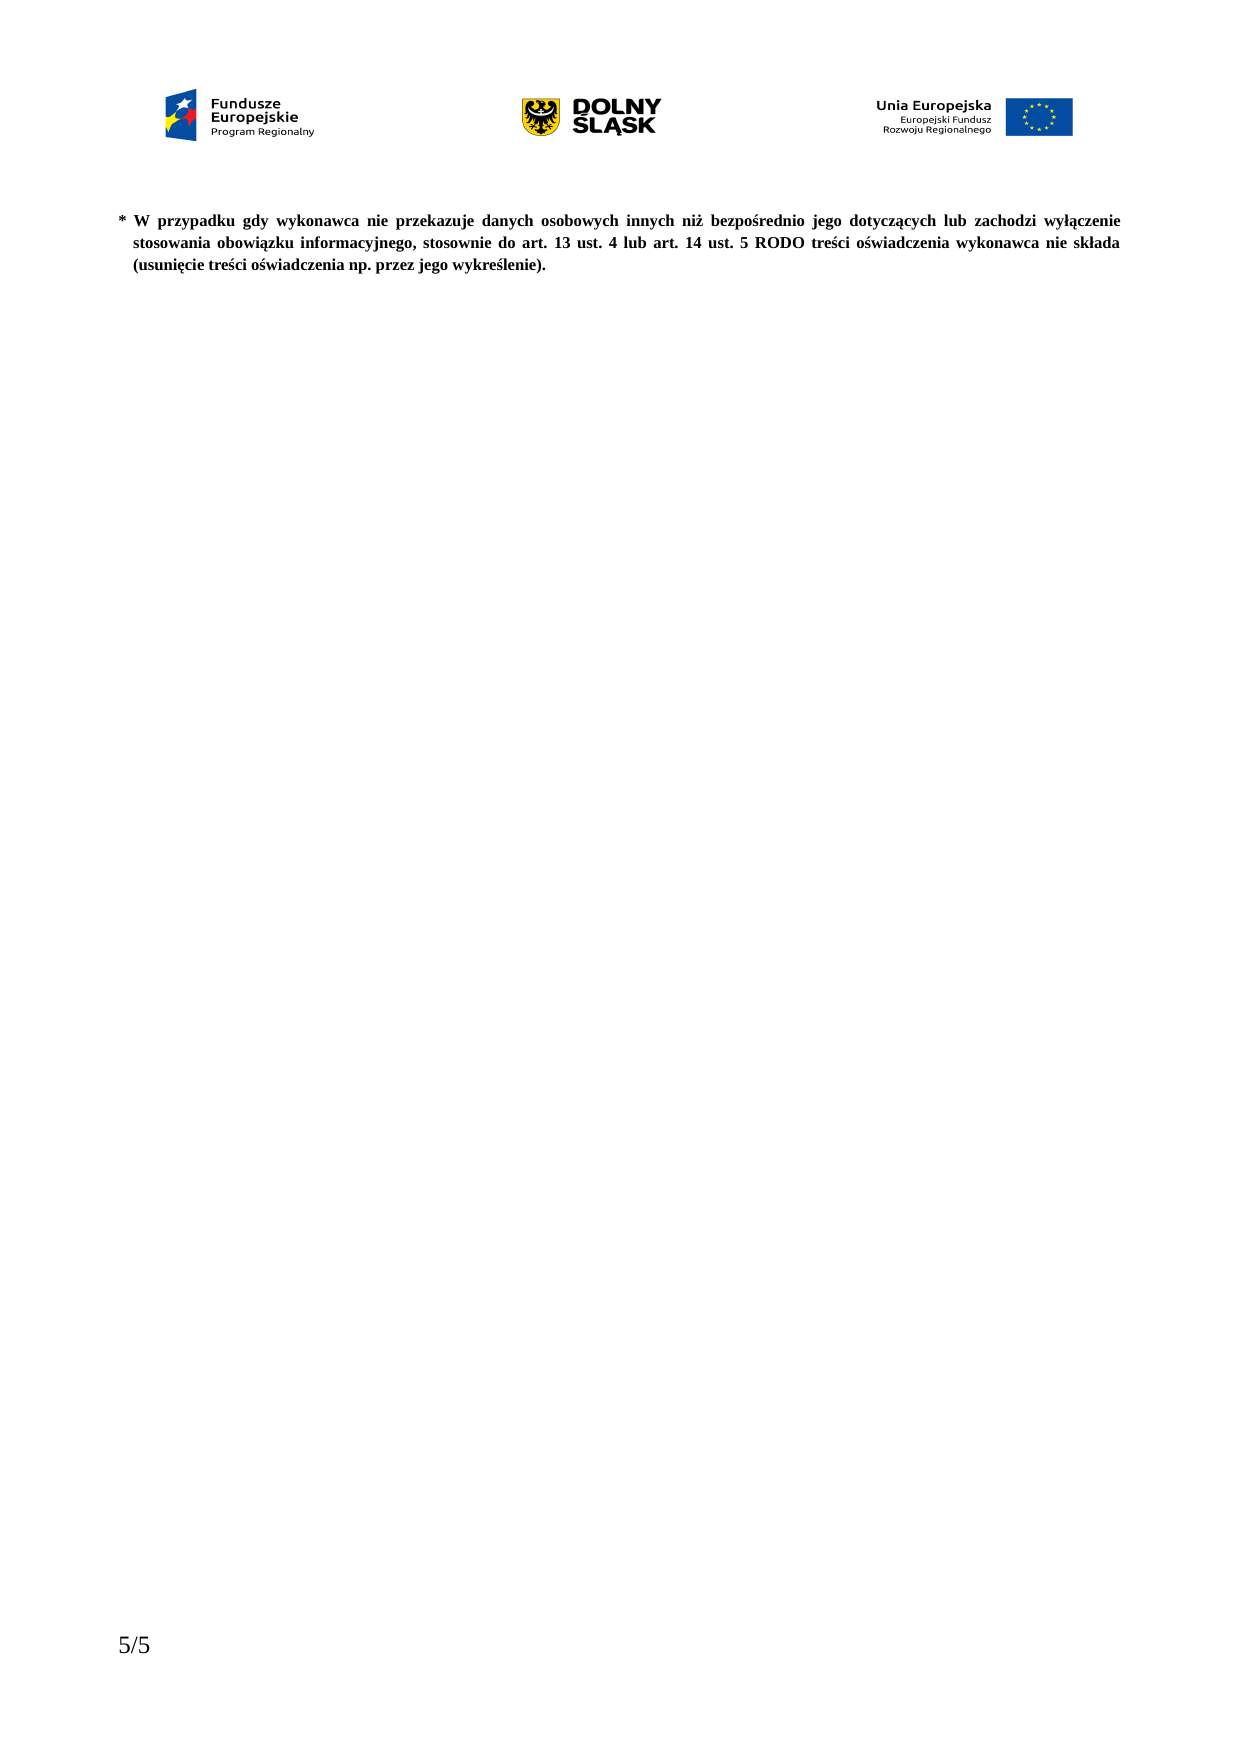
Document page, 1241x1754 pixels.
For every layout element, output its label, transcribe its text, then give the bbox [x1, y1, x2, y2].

text * W przypadku gdy wykonawca nie przekazuje danych osobowych innych niż bezpośrednio jego dotyczących lub zachodzi wyłączenie stosowania obowiązku informacyjnego, stosownie do art. 13 ust. 4 lub art. 14 ust. 5 RODO treści oświadczenia wykonawca nie składa (usunięcie treści oświadczenia np. przez jego wykreślenie). [118, 211, 1122, 274]
picture [103, 42, 1133, 184]
